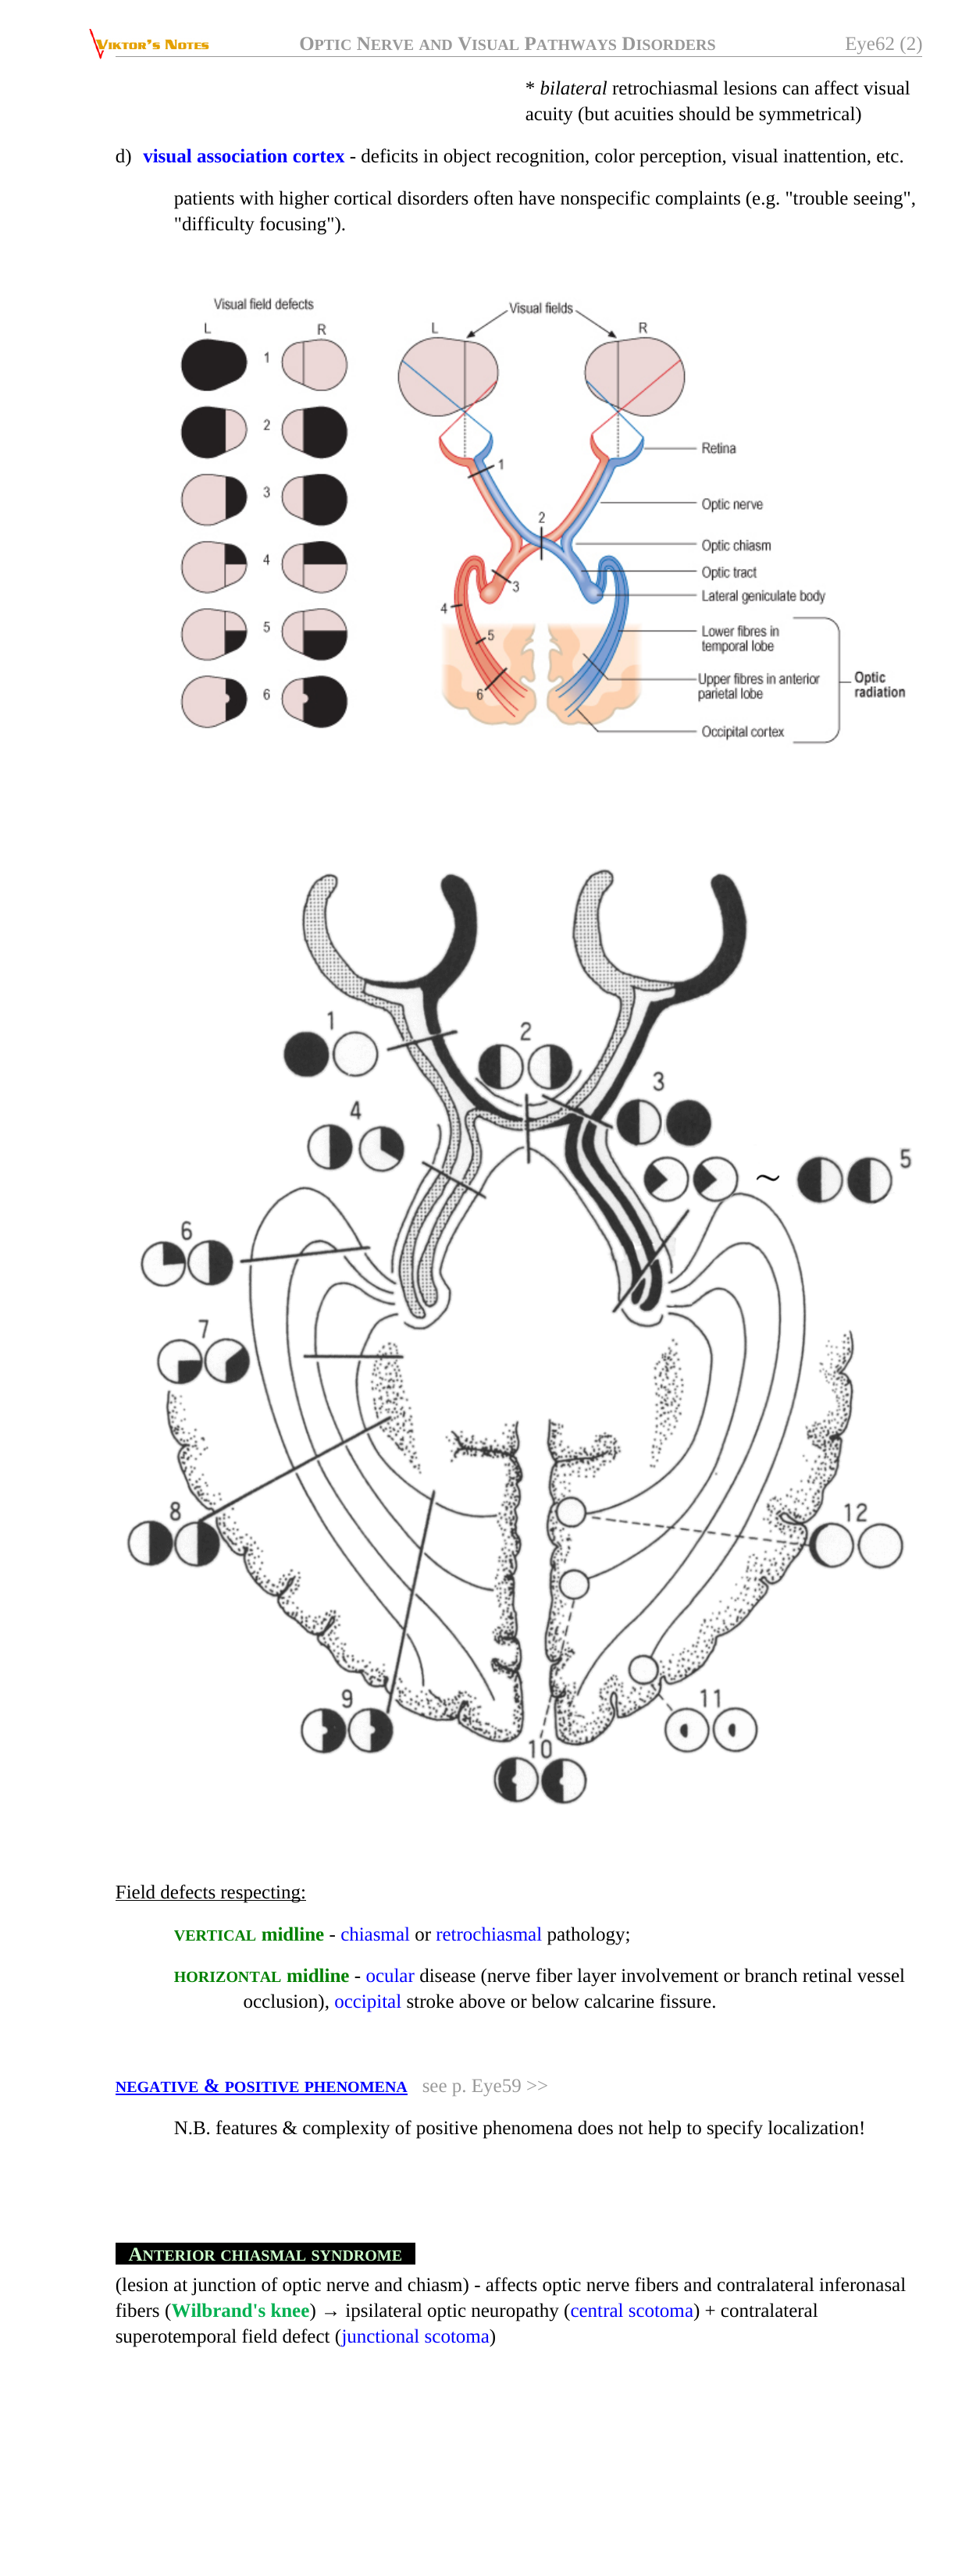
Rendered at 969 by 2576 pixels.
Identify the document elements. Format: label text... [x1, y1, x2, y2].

picture [173, 296, 909, 748]
text Field defects respecting: [116, 1880, 922, 1902]
picture [115, 851, 922, 1819]
picture [87, 29, 210, 61]
text N.B. features & complexity of positive phenomena does not help to specify localization! [174, 2116, 922, 2139]
text negative & positive phenomena see p. Eye59 >> [116, 2074, 922, 2097]
text vertical midline - chiasmal or retrochiasmal pathology; [174, 1923, 922, 1944]
text horizontal midline - ocular disease (nerve fiber layer involvement or branch retinal vessel occlusion), occipital stroke above or below calcarine fissure. [174, 1964, 922, 2012]
text patients with higher cortical disorders often have nonspecific complaints (e.g. "trouble seeing", "difficulty focusing"). [174, 187, 922, 235]
text Anterior chiasmal syndrome [116, 2243, 415, 2265]
text (lesion at junction of optic nerve and chiasm) - affects optic nerve fibers and contralateral inferonasal fibers (Wilbrand's knee) → ipsilateral optic neuropathy (central scotoma) + contralateral superotemporal field defect (junctional scotoma) [116, 2273, 922, 2347]
text * bilateral retrochiasmal lesions can affect visual acuity (but acuities should be symmetrical) [525, 76, 922, 125]
list visual association cortex - deficits in object recognition, color perception, visual inattention, etc. [116, 144, 922, 167]
